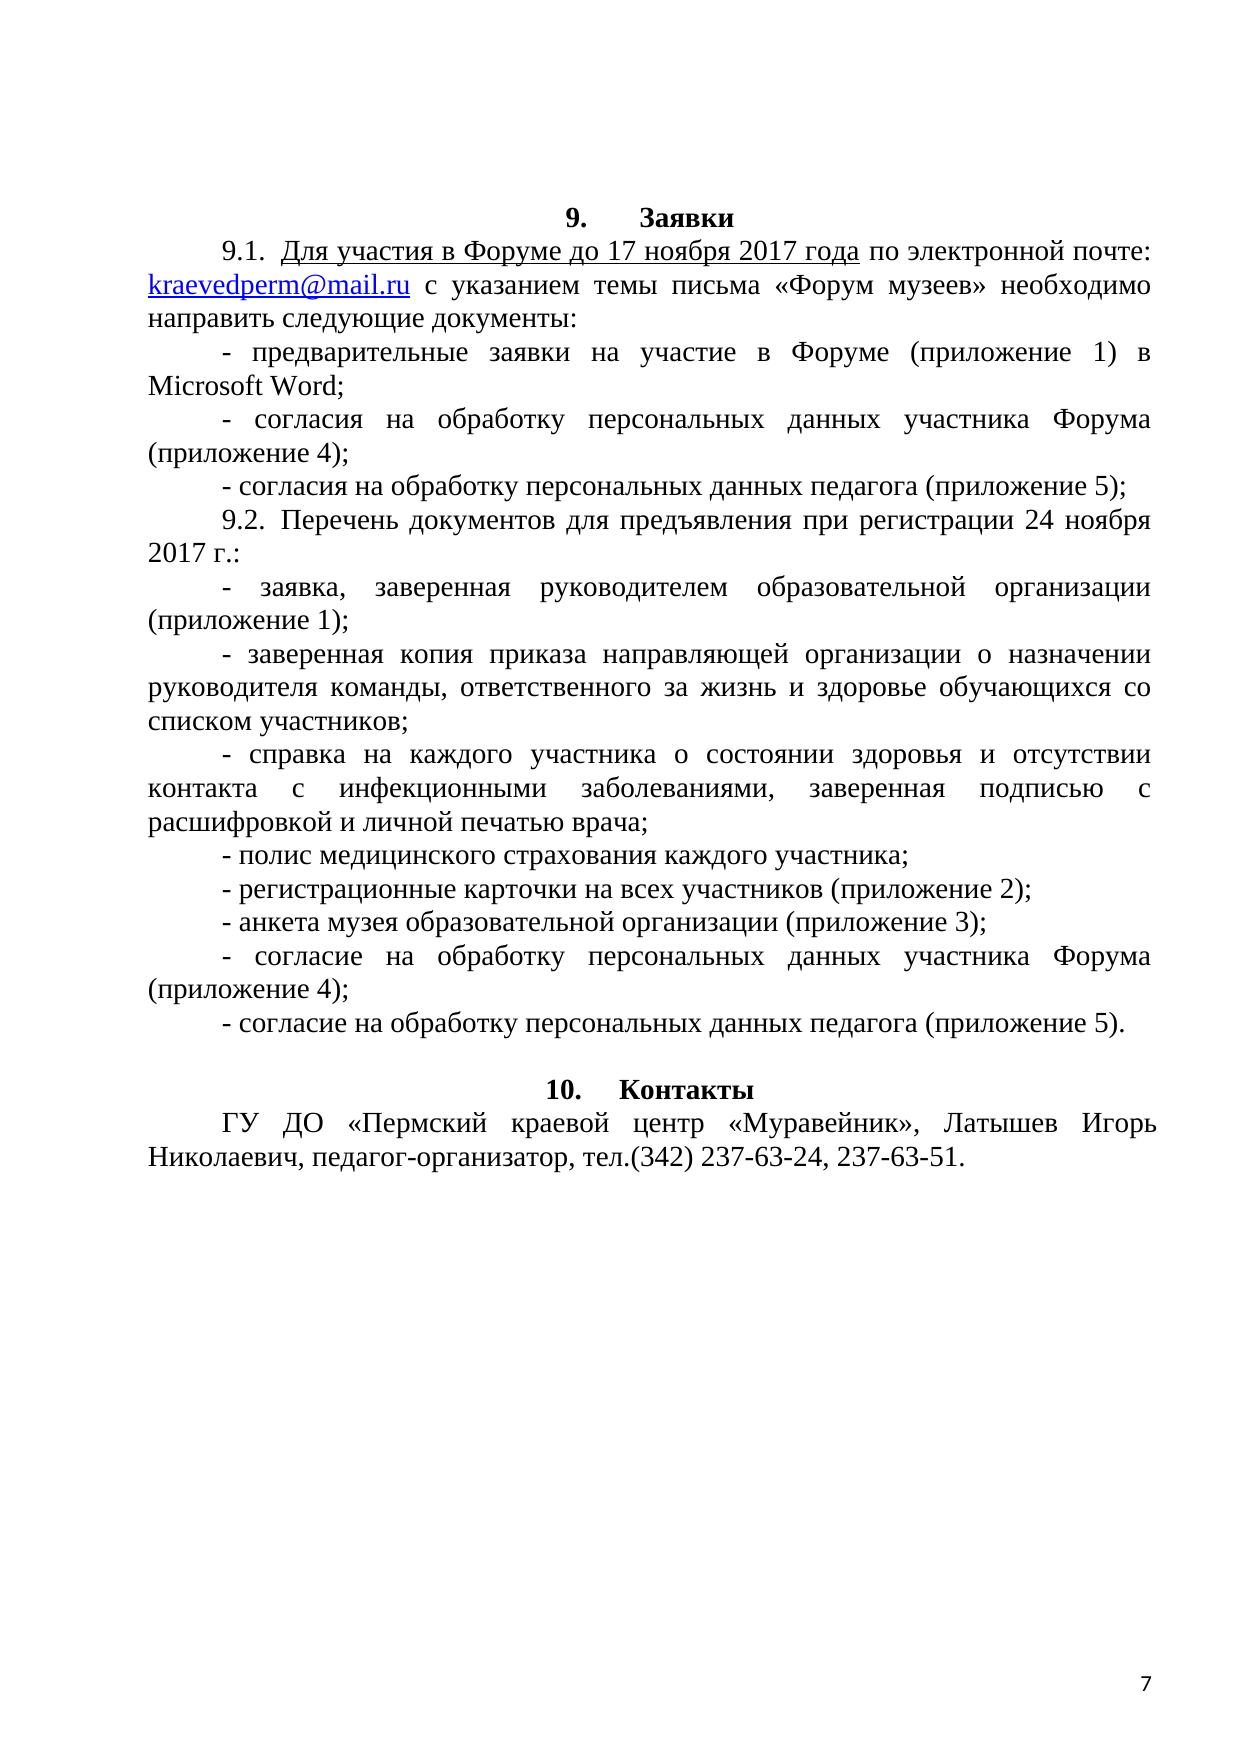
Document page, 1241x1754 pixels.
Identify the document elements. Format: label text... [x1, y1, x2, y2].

list Заявки [148, 200, 1152, 233]
list - заявка, заверенная руководителем образовательной организации (приложение 1); [148, 569, 1152, 636]
text - согласия на обработку персональных данных участника Форума (приложение 4); [148, 401, 1152, 468]
list Перечень документов для предъявления при регистрации 24 ноября 2017 г.: [148, 502, 1152, 569]
text - согласие на обработку персональных данных участника Форума (приложение 4); [148, 938, 1152, 1005]
text - согласие на обработку персональных данных педагога (приложение 5). [148, 1005, 1152, 1038]
text - анкета музея образовательной организации (приложение 3); [148, 904, 1152, 938]
text - предварительные заявки на участие в Форуме (приложение 1) в Microsoft Word; [148, 334, 1152, 401]
text - заверенная копия приказа направляющей организации о назначении руководителя команды, ответственного за жизнь и здоровье обучающихся со списком участников; [148, 636, 1152, 737]
list Контакты [148, 1072, 1152, 1106]
text - согласия на обработку персональных данных педагога (приложение 5); [148, 468, 1152, 502]
text - справка на каждого участника о состоянии здоровья и отсутствии контакта с инфекционными заболеваниями, заверенная подписью с расшифровкой и личной печатью врача; [148, 737, 1152, 837]
list Для участия в Форуме до 17 ноября 2017 года по электронной почте: kraevedperm@mail.ru с указанием темы письма «Форум музеев» необходимо направить следующие документы: [148, 233, 1152, 334]
text - регистрационные карточки на всех участников (приложение 2); [148, 871, 1152, 904]
text ГУ ДО «Пермский краевой центр «Муравейник», Латышев Игорь Николаевич, педагог-организатор, тел.(342) 237-63-24, 237-63-51. [148, 1106, 1158, 1173]
text - полис медицинского страхования каждого участника; [148, 837, 1152, 871]
